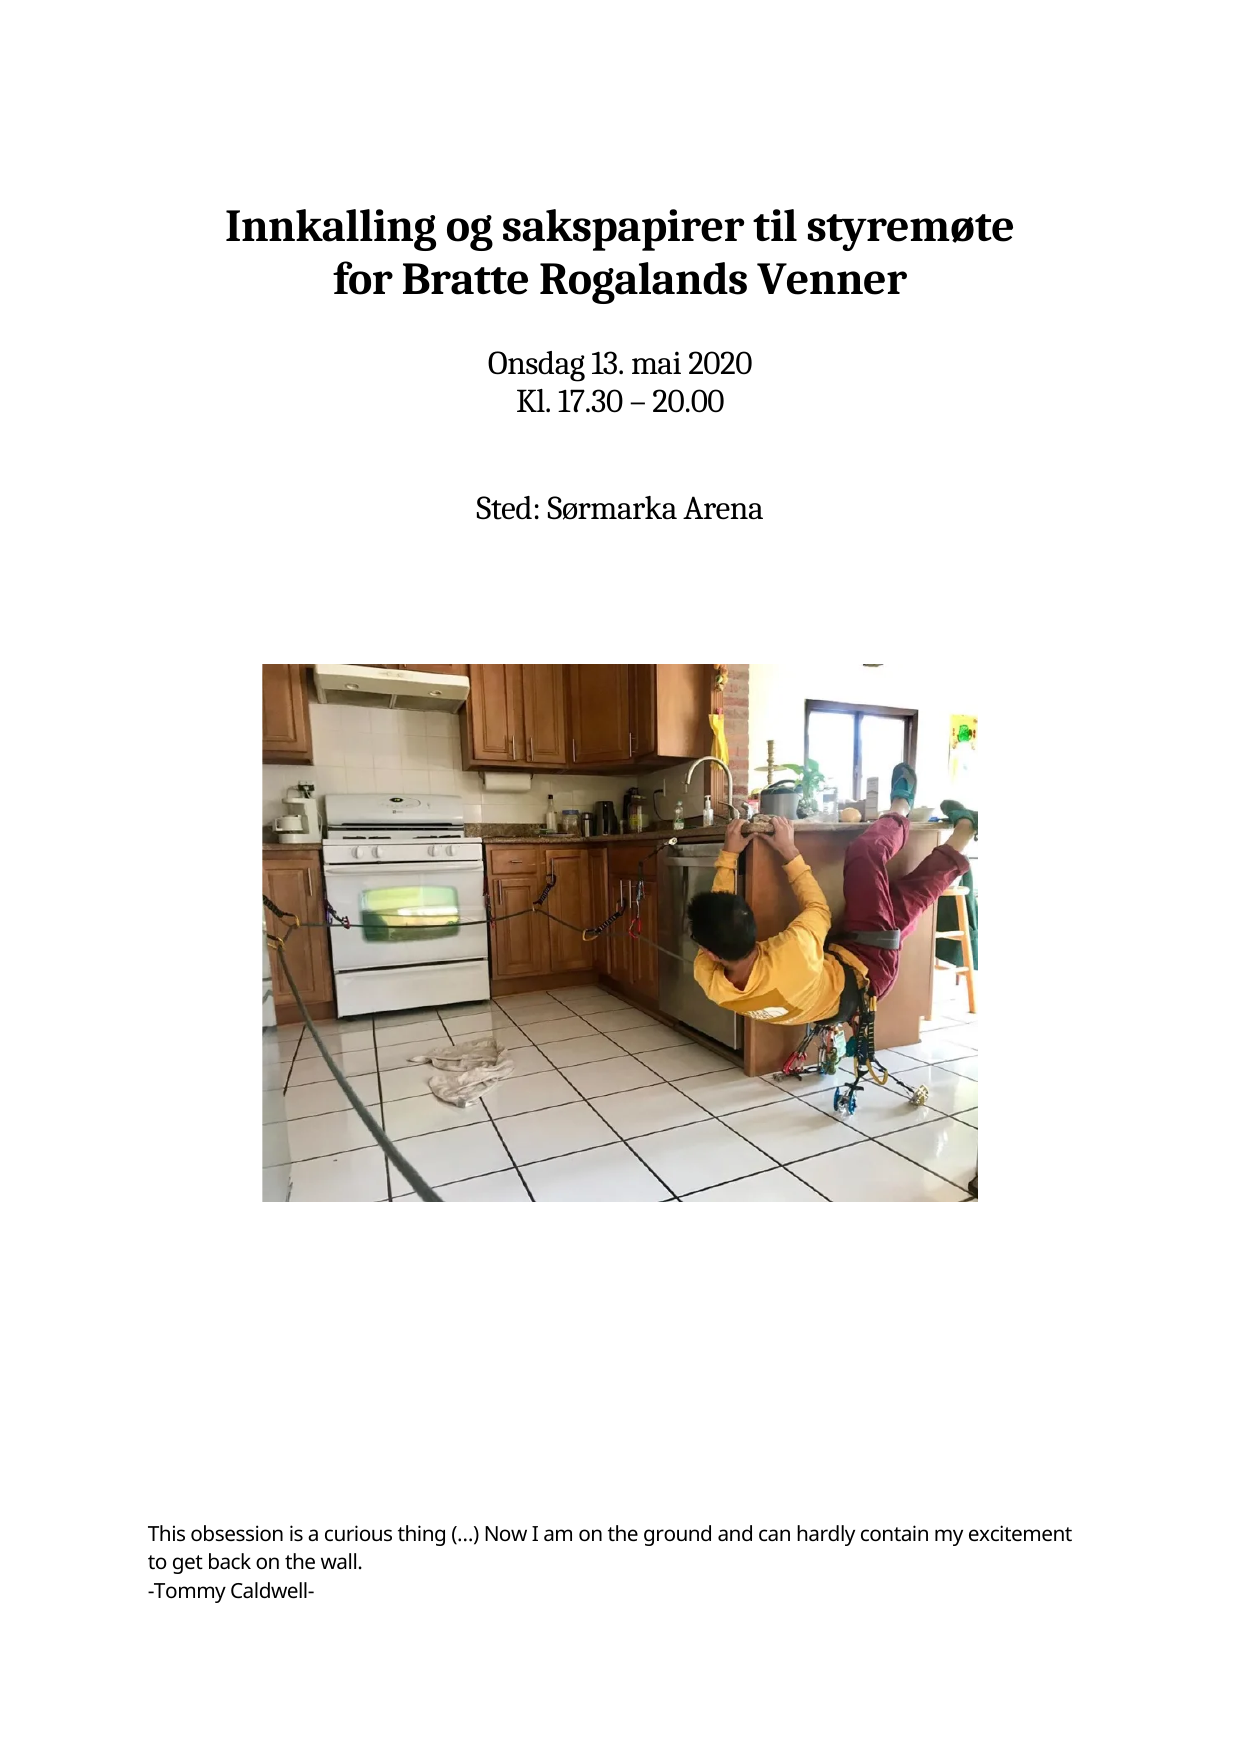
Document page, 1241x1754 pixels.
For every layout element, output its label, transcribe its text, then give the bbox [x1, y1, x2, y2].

text -Tommy Caldwell- [148, 1576, 1093, 1604]
text Innkalling og sakspapirer til styremøte [148, 200, 1093, 253]
text Onsdag 13. mai 2020 Kl. 17.30 – 20.00 [148, 306, 1093, 451]
text Sted: Sørmarka Arena [148, 451, 1093, 528]
text for Bratte Rogalands Venner [148, 253, 1093, 306]
text This obsession is a curious thing (…) Now I am on the ground and can hardly contain my excitement to get back on the wall. [148, 1519, 1093, 1576]
picture [262, 664, 978, 1202]
